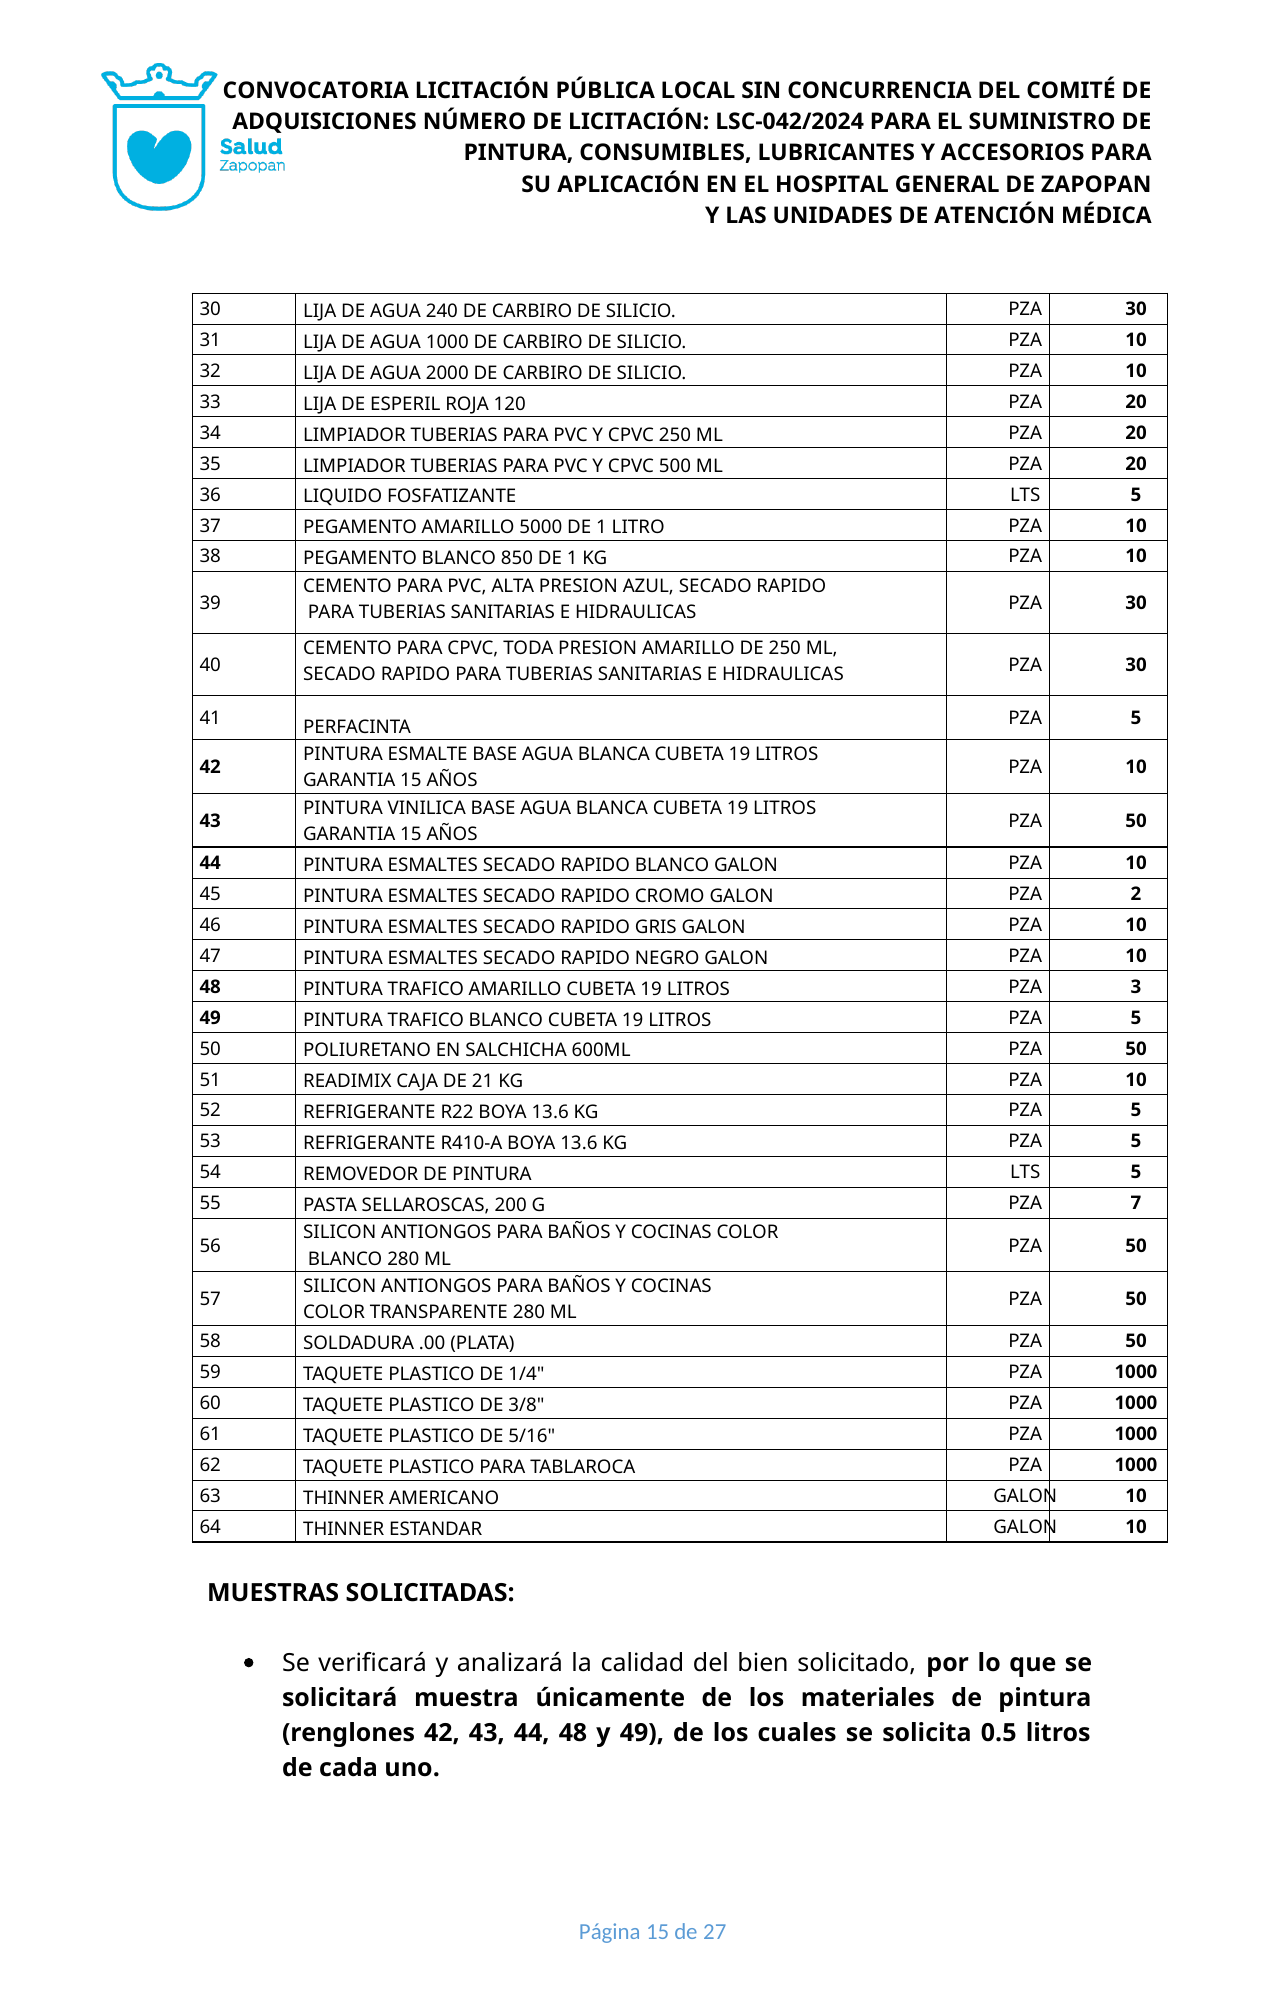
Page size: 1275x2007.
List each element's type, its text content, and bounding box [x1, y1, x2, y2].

table_cell 52 [193, 1095, 295, 1125]
list Se verificará y analizará la calidad del bien solicitado, por lo que se solicitará muestra únicamente de los materiales de pintura (renglones 42, 43, 44, 48 y 49), de los cuales se solicita 0.5 litros de cada uno. [244, 1644, 1092, 1784]
table_cell 42 [193, 740, 295, 793]
table_cell PZA [947, 1188, 1049, 1218]
table_cell 30 [1050, 634, 1167, 695]
table_cell PZA [947, 1126, 1049, 1156]
table_cell 5 [1050, 1157, 1167, 1187]
table_cell 50 [1050, 1219, 1167, 1271]
table_cell 5 [1050, 1095, 1167, 1125]
text MUESTRAS SOLICITADAS: [207, 1574, 1152, 1609]
table_cell PINTURA ESMALTES SECADO RAPIDO CROMO GALON [296, 879, 946, 908]
table_cell 43 [193, 794, 295, 846]
table_cell 41 [193, 696, 295, 739]
table_cell 50 [1050, 794, 1167, 846]
table_cell PZA [947, 510, 1049, 540]
table_cell PZA [947, 386, 1049, 416]
table_cell PZA [947, 448, 1049, 478]
table_cell 50 [1050, 1033, 1167, 1063]
table_cell PZA [947, 1326, 1049, 1356]
table_cell PZA [947, 1095, 1049, 1125]
table_cell GALON [947, 1511, 1049, 1541]
table_cell TAQUETE PLASTICO DE 3/8" [296, 1388, 946, 1418]
picture [97, 63, 290, 220]
table_cell LIJA DE ESPERIL ROJA 120 [296, 386, 946, 416]
table_cell 33 [193, 386, 295, 416]
table_cell PZA [947, 971, 1049, 1001]
table_cell 34 [193, 417, 295, 447]
table_cell 30 [1050, 572, 1167, 633]
table_cell 10 [1050, 1481, 1167, 1510]
table_cell PZA [947, 879, 1049, 908]
table_cell 56 [193, 1219, 295, 1271]
table_cell PINTURA TRAFICO BLANCO CUBETA 19 LITROS [296, 1002, 946, 1032]
table_cell LIJA DE AGUA 240 DE CARBIRO DE SILICIO. [296, 294, 946, 323]
table_cell 53 [193, 1126, 295, 1156]
table_cell 1000 [1050, 1357, 1167, 1387]
table_cell LIMPIADOR TUBERIAS PARA PVC Y CPVC 250 ML [296, 417, 946, 447]
table_cell 38 [193, 541, 295, 571]
table_cell PZA [947, 740, 1049, 793]
table_cell 35 [193, 448, 295, 478]
table_cell 20 [1050, 448, 1167, 478]
table_cell 1000 [1050, 1419, 1167, 1448]
table_cell 5 [1050, 696, 1167, 739]
table_cell PZA [947, 794, 1049, 846]
table_cell PZA [947, 541, 1049, 571]
table_cell PZA [947, 1450, 1049, 1479]
table_cell PINTURA VINILICA BASE AGUA BLANCA CUBETA 19 LITROS GARANTIA 15 AÑOS [296, 794, 946, 846]
table_cell PZA [947, 1357, 1049, 1387]
table_cell 59 [193, 1357, 295, 1387]
table_cell PZA [947, 696, 1049, 739]
table_cell 57 [193, 1272, 295, 1325]
table_cell 3 [1050, 971, 1167, 1001]
table_cell PZA [947, 325, 1049, 354]
table_cell PZA [947, 634, 1049, 695]
table_cell 40 [193, 634, 295, 695]
table_cell PZA [947, 1419, 1049, 1448]
table_cell 10 [1050, 1064, 1167, 1094]
table_cell 10 [1050, 1511, 1167, 1541]
table_cell 10 [1050, 355, 1167, 385]
table_cell 61 [193, 1419, 295, 1448]
table_cell 10 [1050, 325, 1167, 354]
table_cell 10 [1050, 848, 1167, 877]
table_cell PEGAMENTO BLANCO 850 DE 1 KG [296, 541, 946, 571]
table_cell LTS [947, 1157, 1049, 1187]
table_cell LIQUIDO FOSFATIZANTE [296, 479, 946, 509]
table_cell CEMENTO PARA CPVC, TODA PRESION AMARILLO DE 250 ML, SECADO RAPIDO PARA TUBERIAS SANITARIAS E HIDRAULICAS [296, 634, 946, 695]
table_cell 30 [193, 294, 295, 323]
table_cell PINTURA ESMALTES SECADO RAPIDO GRIS GALON [296, 909, 946, 939]
table_cell 54 [193, 1157, 295, 1187]
table_cell CEMENTO PARA PVC, ALTA PRESION AZUL, SECADO RAPIDO PARA TUBERIAS SANITARIAS E HIDRAULICAS [296, 572, 946, 633]
table_cell 45 [193, 879, 295, 908]
table_cell TAQUETE PLASTICO DE 1/4" [296, 1357, 946, 1387]
table_cell 47 [193, 940, 295, 970]
table_cell SILICON ANTIONGOS PARA BAÑOS Y COCINAS COLOR BLANCO 280 ML [296, 1219, 946, 1271]
table_cell PZA [947, 909, 1049, 939]
table_cell 50 [193, 1033, 295, 1063]
table_cell 5 [1050, 1126, 1167, 1156]
table_cell 10 [1050, 541, 1167, 571]
table_cell PZA [947, 940, 1049, 970]
table_cell 50 [1050, 1272, 1167, 1325]
table_cell 5 [1050, 479, 1167, 509]
table_cell THINNER ESTANDAR [296, 1511, 946, 1541]
table_cell 2 [1050, 879, 1167, 908]
table_cell 64 [193, 1511, 295, 1541]
table_cell READIMIX CAJA DE 21 KG [296, 1064, 946, 1094]
table_cell PZA [947, 1002, 1049, 1032]
table_cell LIJA DE AGUA 2000 DE CARBIRO DE SILICIO. [296, 355, 946, 385]
table_cell SOLDADURA .00 (PLATA) [296, 1326, 946, 1356]
table_cell LIJA DE AGUA 1000 DE CARBIRO DE SILICIO. [296, 325, 946, 354]
table_cell 10 [1050, 510, 1167, 540]
table_cell 20 [1050, 417, 1167, 447]
table_cell 60 [193, 1388, 295, 1418]
table_cell 1000 [1050, 1450, 1167, 1479]
table_cell 20 [1050, 386, 1167, 416]
table_cell PZA [947, 294, 1049, 323]
table_cell 62 [193, 1450, 295, 1479]
table_cell REFRIGERANTE R22 BOYA 13.6 KG [296, 1095, 946, 1125]
table_cell 31 [193, 325, 295, 354]
table_cell REFRIGERANTE R410-A BOYA 13.6 KG [296, 1126, 946, 1156]
table_cell 44 [193, 848, 295, 877]
table_cell 10 [1050, 940, 1167, 970]
table_cell SILICON ANTIONGOS PARA BAÑOS Y COCINAS COLOR TRANSPARENTE 280 ML [296, 1272, 946, 1325]
table_cell 39 [193, 572, 295, 633]
table_cell PZA [947, 1219, 1049, 1271]
table_cell 5 [1050, 1002, 1167, 1032]
table_cell 10 [1050, 740, 1167, 793]
table_cell POLIURETANO EN SALCHICHA 600ML [296, 1033, 946, 1063]
table_cell THINNER AMERICANO [296, 1481, 946, 1510]
table_cell PEGAMENTO AMARILLO 5000 DE 1 LITRO [296, 510, 946, 540]
table_cell 51 [193, 1064, 295, 1094]
table_cell PZA [947, 1388, 1049, 1418]
table_cell PINTURA ESMALTE BASE AGUA BLANCA CUBETA 19 LITROS GARANTIA 15 AÑOS [296, 740, 946, 793]
table_cell PERFACINTA [296, 696, 946, 739]
table_cell 30 [1050, 294, 1167, 323]
table_cell TAQUETE PLASTICO DE 5/16" [296, 1419, 946, 1448]
table_cell PZA [947, 1272, 1049, 1325]
table_cell PZA [947, 848, 1049, 877]
table_cell LIMPIADOR TUBERIAS PARA PVC Y CPVC 500 ML [296, 448, 946, 478]
table_cell 63 [193, 1481, 295, 1510]
table_cell PINTURA ESMALTES SECADO RAPIDO BLANCO GALON [296, 848, 946, 877]
table_cell PZA [947, 1033, 1049, 1063]
table_cell 50 [1050, 1326, 1167, 1356]
table_cell REMOVEDOR DE PINTURA [296, 1157, 946, 1187]
table_cell 55 [193, 1188, 295, 1218]
table_cell PZA [947, 355, 1049, 385]
table_cell PZA [947, 1064, 1049, 1094]
table_cell 49 [193, 1002, 295, 1032]
table_cell GALON [947, 1481, 1049, 1510]
table_cell PINTURA ESMALTES SECADO RAPIDO NEGRO GALON [296, 940, 946, 970]
table_cell PINTURA TRAFICO AMARILLO CUBETA 19 LITROS [296, 971, 946, 1001]
table_cell 58 [193, 1326, 295, 1356]
table_cell 7 [1050, 1188, 1167, 1218]
table_cell PZA [947, 417, 1049, 447]
table_cell 48 [193, 971, 295, 1001]
table_cell 36 [193, 479, 295, 509]
table_cell 10 [1050, 909, 1167, 939]
table_cell PASTA SELLAROSCAS, 200 G [296, 1188, 946, 1218]
picture [108, 67, 211, 95]
table_cell TAQUETE PLASTICO PARA TABLAROCA [296, 1450, 946, 1479]
table_cell LTS [947, 479, 1049, 509]
table_cell PZA [947, 572, 1049, 633]
table_cell 46 [193, 909, 295, 939]
table_cell 1000 [1050, 1388, 1167, 1418]
table_cell 37 [193, 510, 295, 540]
table_cell 32 [193, 355, 295, 385]
